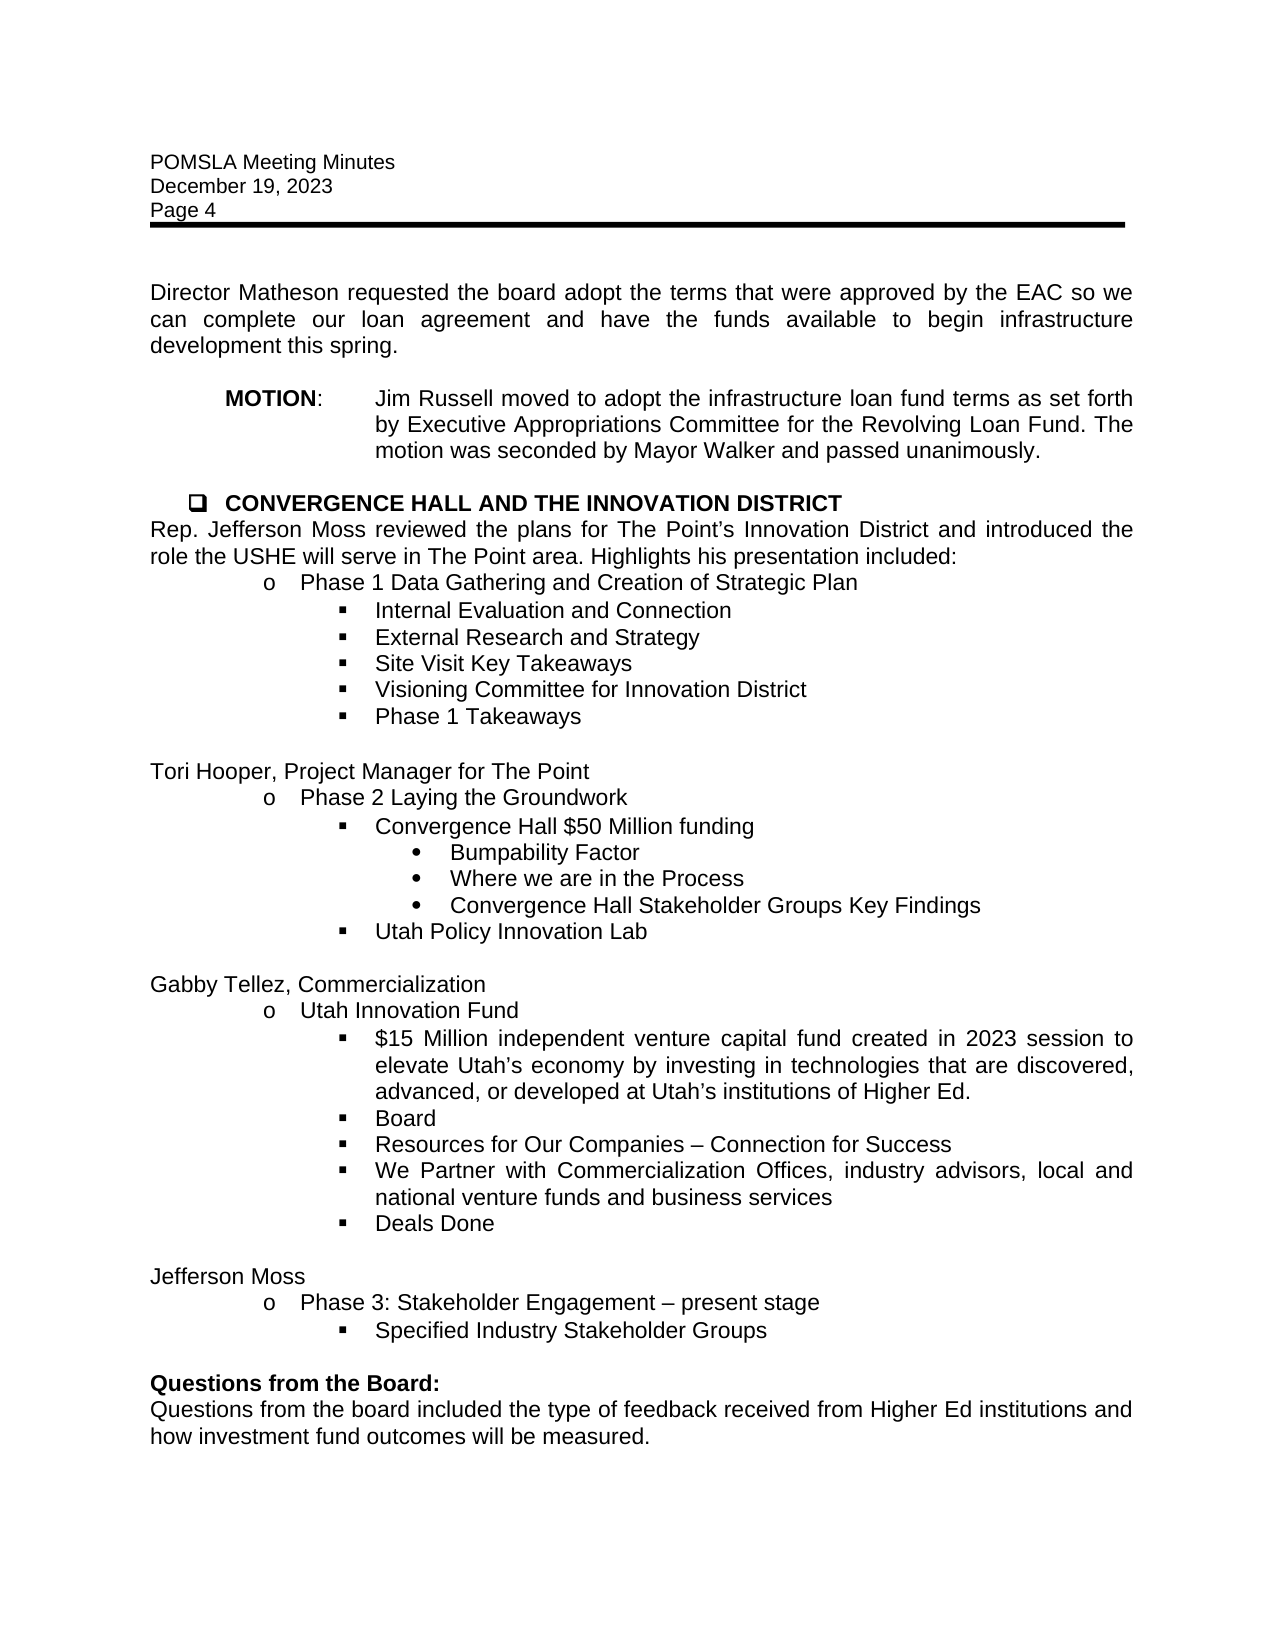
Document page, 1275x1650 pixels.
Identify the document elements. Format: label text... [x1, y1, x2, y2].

list Utah Innovation Fund [262, 997, 1134, 1025]
list We Partner with Commercialization Offices, industry advisors, local and national venture funds and business services [337, 1157, 1134, 1210]
list Site Visit Key Takeaways [337, 650, 1134, 676]
list Resources for Our Companies – Connection for Success [337, 1131, 1134, 1157]
text Questions from the Board: [150, 1370, 1134, 1396]
list Visioning Committee for Innovation District [337, 676, 1134, 703]
list Where we are in the Process [412, 865, 1134, 892]
text Jefferson Moss [150, 1263, 1134, 1289]
list Specified Industry Stakeholder Groups [337, 1317, 1134, 1344]
list Board [337, 1104, 1134, 1131]
list External Research and Strategy [337, 624, 1134, 650]
list Phase 2 Laying the Groundwork [262, 784, 1134, 813]
list Convergence Hall Stakeholder Groups Key Findings [412, 892, 1134, 918]
list Utah Policy Innovation Lab [337, 918, 1134, 944]
list Bumpability Factor [412, 839, 1134, 865]
text Questions from the board included the type of feedback received from Higher Ed institutions and how investment fund outcomes will be measured. [150, 1396, 1134, 1449]
text Tori Hooper, Project Manager for The Point [150, 758, 1134, 784]
list Convergence Hall $50 Million funding [337, 813, 1134, 839]
list Phase 1 Takeaways [337, 703, 1134, 729]
list Phase 1 Data Gathering and Creation of Strategic Plan [262, 569, 1134, 597]
list Internal Evaluation and Connection [337, 597, 1134, 624]
text Director Matheson requested the board adopt the terms that were approved by the EAC so we can complete our loan agreement and have the funds available to begin infrastructure development this spring. [150, 279, 1134, 358]
list $15 Million independent venture capital fund created in 2023 session to elevate Utah’s economy by investing in technologies that are discovered, advanced, or developed at Utah’s institutions of Higher Ed. [337, 1025, 1134, 1104]
text Rep. Jefferson Moss reviewed the plans for The Point’s Innovation District and introduced the role the USHE will serve in The Point area. Highlights his presentation included: [150, 516, 1134, 569]
subtitle MOTION: Jim Russell moved to adopt the infrastructure loan fund terms as set forth by Executive Appropriations Committee for the Revolving Loan Fund. The motion was seconded by Mayor Walker and passed unanimously. [150, 384, 1134, 464]
list Deals Done [337, 1210, 1134, 1236]
list CONVERGENCE HALL AND THE INNOVATION DISTRICT [187, 490, 1134, 516]
text Gabby Tellez, Commercialization [150, 971, 1134, 997]
list Phase 3: Stakeholder Engagement – present stage [262, 1289, 1134, 1317]
